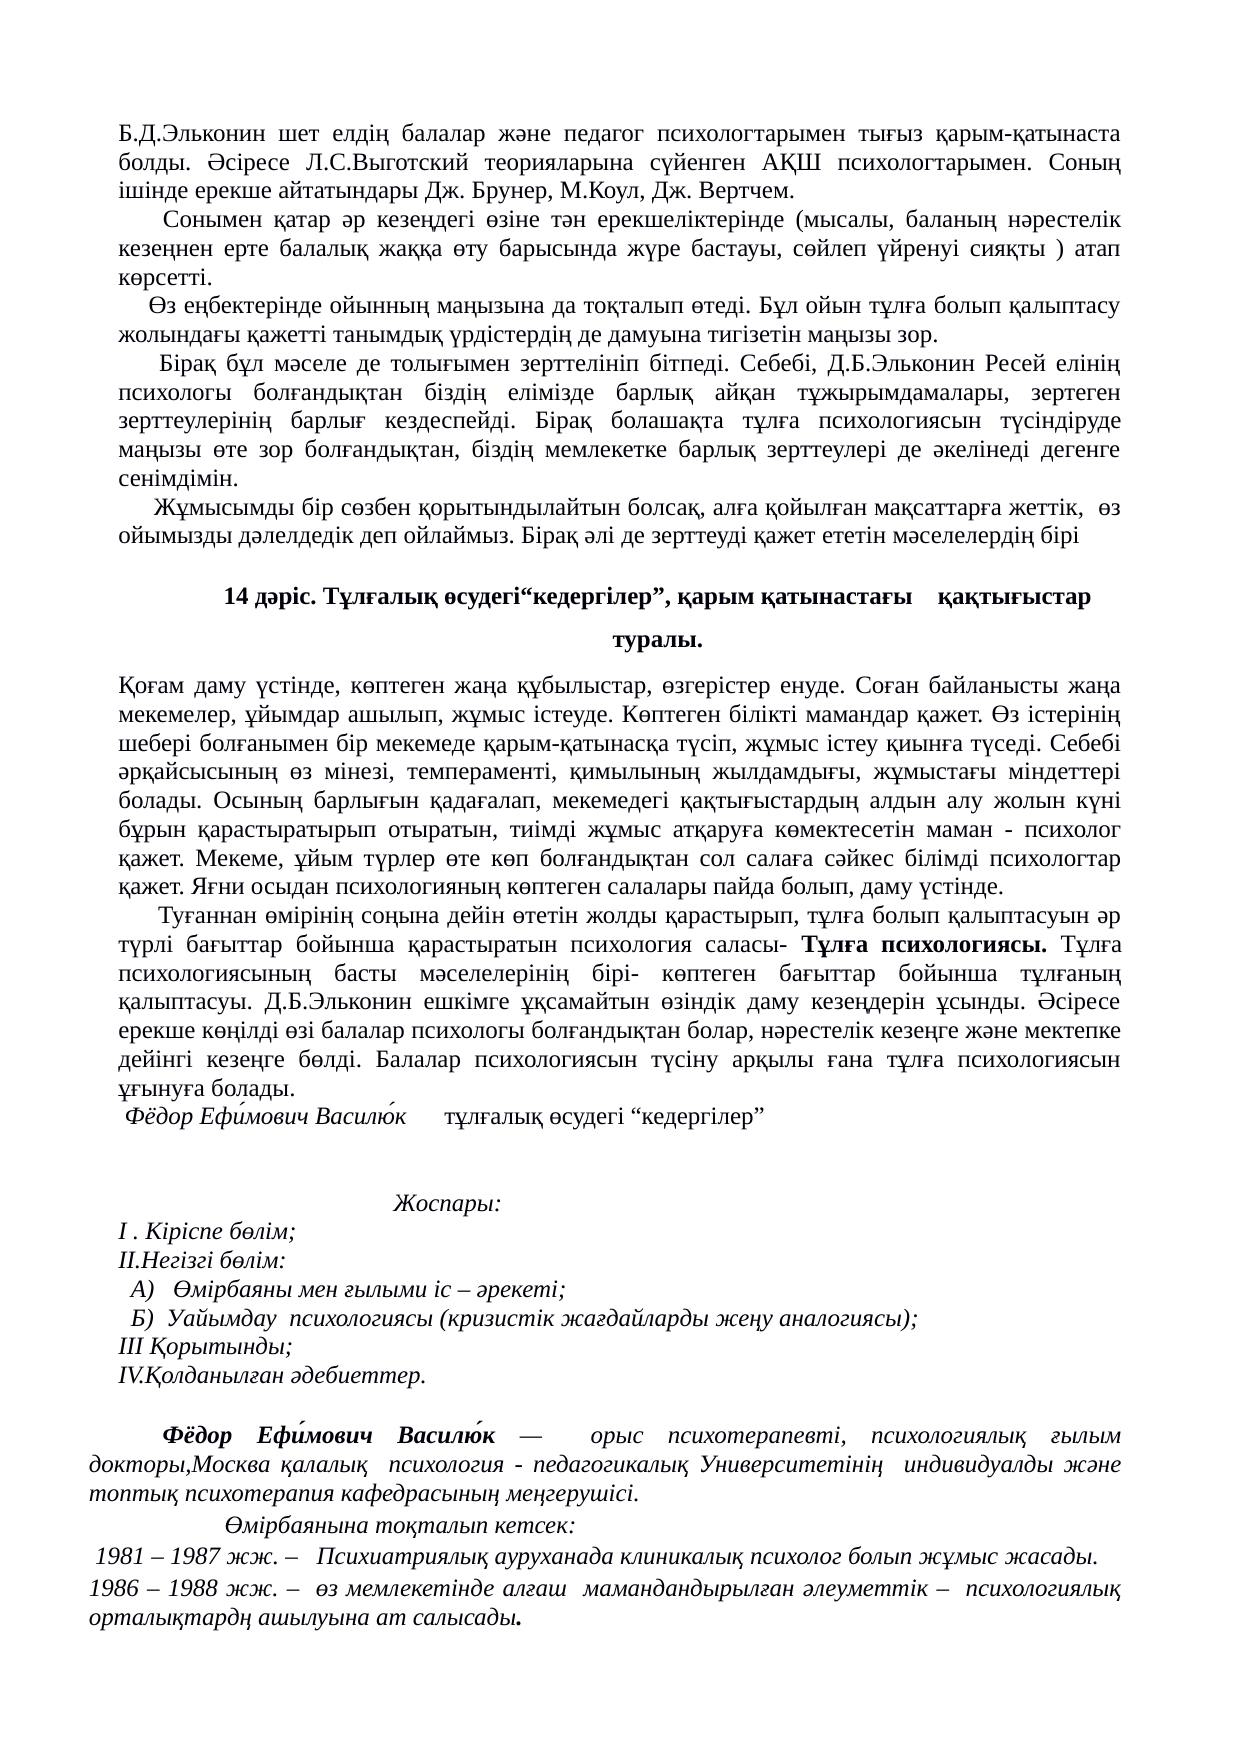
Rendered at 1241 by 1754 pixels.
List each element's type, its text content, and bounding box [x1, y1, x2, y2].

text Өмірбаянына тоқталып кетсек: [89, 1510, 1122, 1538]
text Фёдор Ефи́мович Василю́к тұлғалық өсудегі “кедергілер” [118, 1101, 1122, 1130]
text 1986 – 1988 жж. – өз мемлекетінде алғаш мамандандырылған әлеуметтік – психологиялық орталықтардң ашылуына ат салысады. [89, 1573, 1122, 1631]
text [118, 118, 1122, 204]
text А) Өмірбаяны мен ғылыми іс – әрекеті; [118, 1274, 1122, 1303]
text Бірақ бұл мәселе де толығымен зерттелініп бітпеді. Себебі, Д.Б.Эльконин Ресей елінің психологы болғандықтан біздің елімізде барлық айқан тұжырымдамалары, зертеген зерттеулерінің барлығ кездеспейді. Бірақ болашақта тұлға психологиясын түсіндіруде маңызы өте зор болғандықтан, біздің мемлекетке барлық зерттеулері де әкелінеді дегенге сенімдімін. [118, 348, 1122, 492]
text Жұмысымды бір сөзбен қорытындылайтын болсақ, алға қойылған мақсаттарға жеттік, өз ойымызды дәлелдедік деп ойлаймыз. Бірақ әлі де зерттеуді қажет ететін мәселелердің бірі [118, 492, 1122, 549]
text III Қорытынды; [118, 1331, 1122, 1360]
text II.Негізгі бөлім: [118, 1245, 1122, 1274]
text Сонымен қатар әр кезеңдегі өзіне тән ерекшеліктерінде (мысалы, баланың нәрестелік кезеңнен ерте балалық жаққа өту барысында жүре бастауы, сөйлеп үйренуі сияқты ) атап көрсетті. [118, 204, 1122, 291]
text Б) Уайымдау психологиясы (кризистік жағдайларды жеңу аналогиясы); [118, 1303, 1122, 1331]
text 14 дәріс. Тұлғалық өсудегі“кедергілер”, қарым қатынастағы қақтығыстар туралы. [193, 581, 1122, 653]
text Өз еңбектерінде ойынның маңызына да тоқталып өтеді. Бұл ойын тұлға болып қалыптасу жолындағы қажетті танымдық үрдістердің де дамуына тигізетін маңызы зор. [118, 291, 1122, 348]
text Фёдор Ефи́мович Василю́к — орыс психотерапевті, психологиялық ғылым докторы,Москва қалалық психология - педагогикалық Университетінің индивидуалды және топтық психотерапия кафедрасының меңгерушісі. [89, 1421, 1122, 1507]
text IV.Қолданылған әдебиеттер. [118, 1360, 1122, 1389]
text Жоспары: [118, 1188, 1122, 1216]
text 1981 – 1987 жж. – Психиатриялық ауруханада клиникалық психолог болып жұмыс жасады. [89, 1541, 1122, 1570]
text Қоғам даму үстінде, көптеген жаңа құбылыстар, өзгерістер енуде. Соған байланысты жаңа мекемелер, ұйымдар ашылып, жұмыс істеуде. Көптеген білікті мамандар қажет. Өз істерінің шебері болғанымен бір мекемеде қарым-қатынасқа түсіп, жұмыс істеу қиынға түседі. Себебі әрқайсысының өз мінезі, темпераменті, қимылының жылдамдығы, жұмыстағы міндеттері болады. Осының барлығын қадағалап, мекемедегі қақтығыстардың алдын алу жолын күні бұрын қарастыратырып отыратын, тиімді жұмыс атқаруға көмектесетін маман - психолог қажет. Мекеме, ұйым түрлер өте көп болғандықтан сол салаға сәйкес білімді психологтар қажет. Яғни осыдан психологияның көптеген салалары пайда болып, даму үстінде. [118, 670, 1122, 900]
text Туғаннан өмірінің соңына дейін өтетін жолды қарастырып, тұлға болып қалыптасуын әр түрлі бағыттар бойынша қарастыратын психология саласы- Тұлға психологиясы. Тұлға психологиясының басты мәселелерінің бірі- көптеген бағыттар бойынша тұлғаның қалыптасуы. Д.Б.Эльконин ешкімге ұқсамайтын өзіндік даму кезеңдерін ұсынды. Әсіресе ерекше көңілді өзі балалар психологы болғандықтан болар, нәрестелік кезеңге және мектепке дейінгі кезеңге бөлді. Балалар психологиясын түсіну арқылы ғана тұлға психологиясын ұғынуға болады. [118, 900, 1122, 1101]
text I . Кіріспе бөлім; [118, 1216, 1122, 1245]
